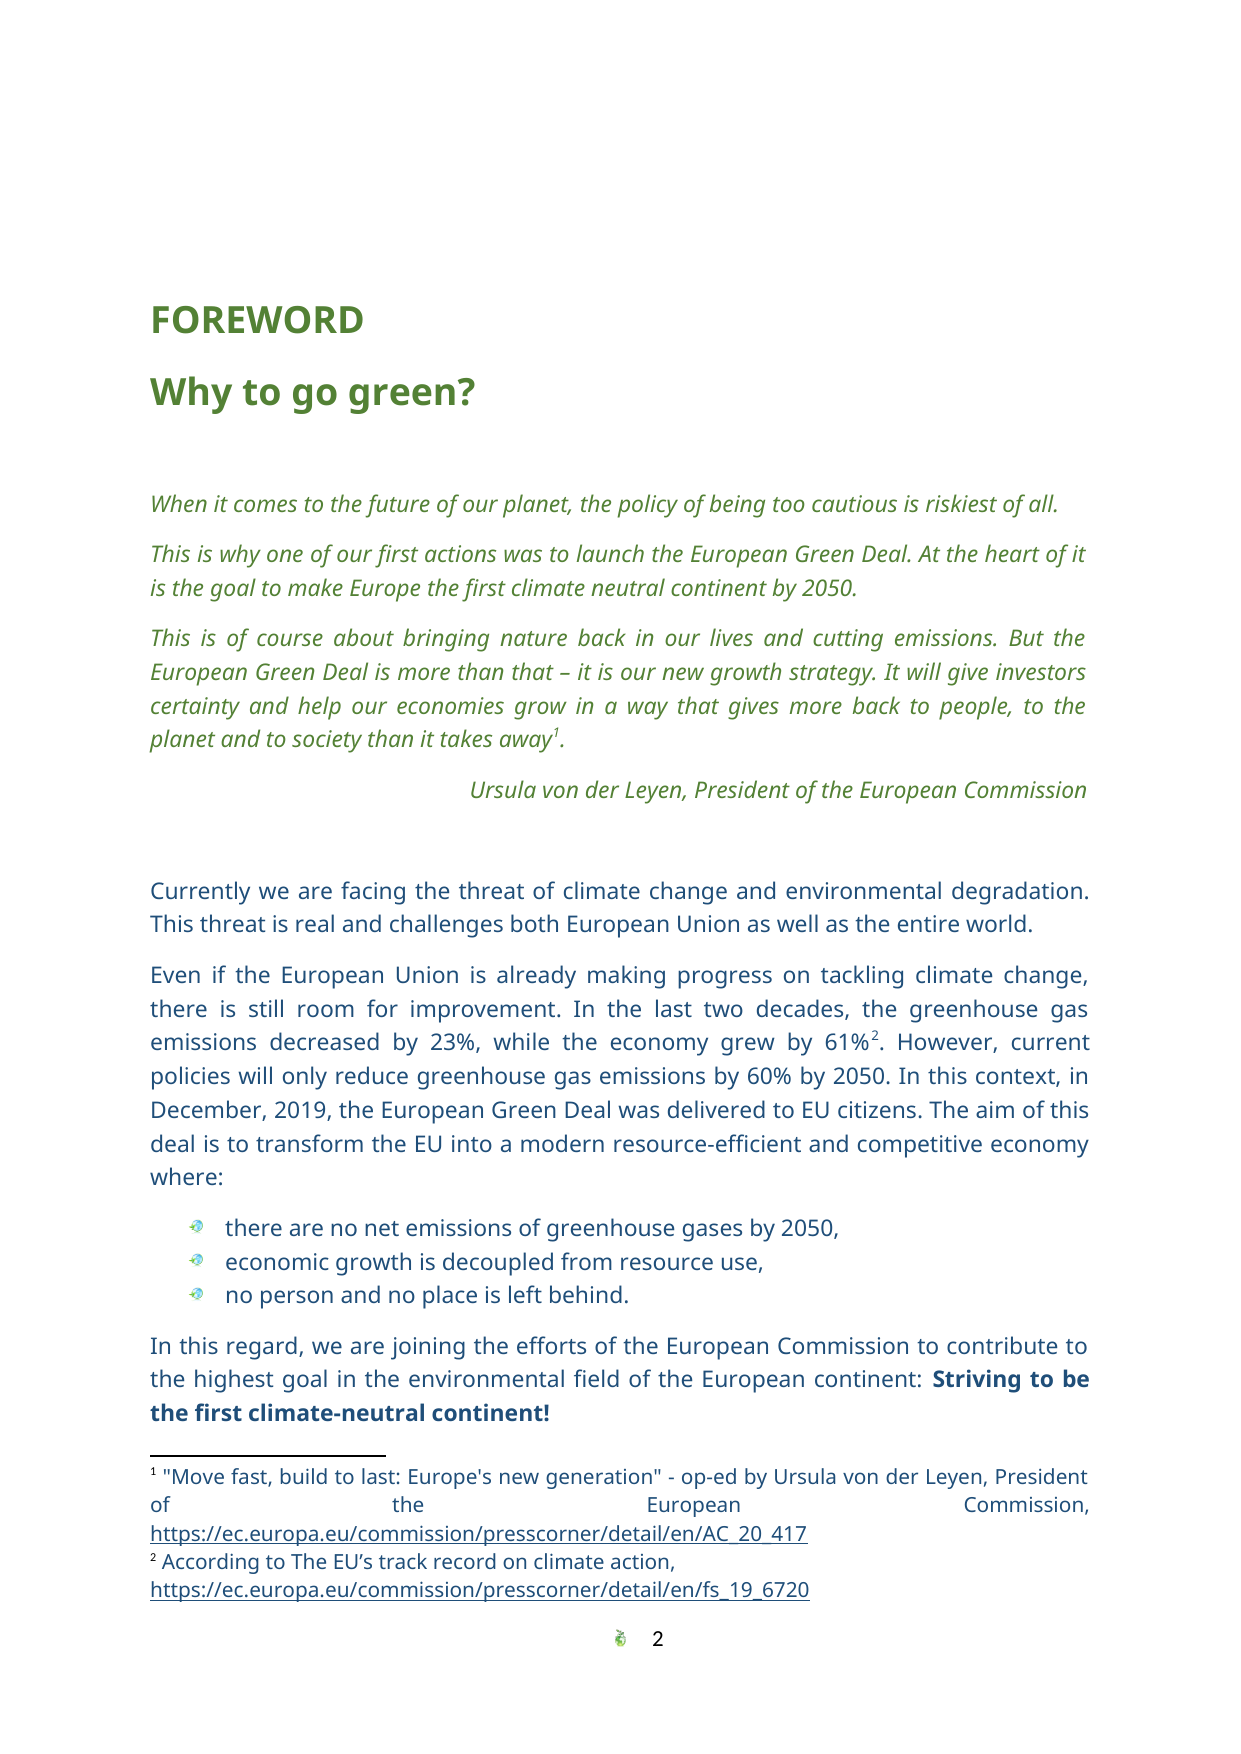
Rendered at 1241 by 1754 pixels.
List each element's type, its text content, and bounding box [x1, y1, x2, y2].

text In this regard, we are joining the efforts of the European Commission to contribute to the highest goal in the environmental field of the European continent: Striving to be the first climate-neutral continent! [150, 1329, 1090, 1428]
text This is why one of our first actions was to launch the European Green Deal. At the heart of it is the goal to make Europe the first climate neutral continent by 2050. [150, 538, 1090, 603]
text FOREWORD [150, 293, 1090, 344]
picture [615, 1629, 626, 1647]
text Why to go green? [150, 365, 1090, 416]
text Even if the European Union is already making progress on tackling climate change, there is still room for improvement. In the last two decades, the greenhouse gas emissions decreased by 23%, while the economy grew by 61%. However, current policies will only reduce greenhouse gas emissions by 60% by 2050. In this context, in December, 2019, the European Green Deal was delivered to EU citizens. The aim of this deal is to transform the EU into a modern resource-efficient and competitive economy where: [150, 959, 1090, 1192]
text This is of course about bringing nature back in our lives and cutting emissions. But the European Green Deal is more than that – it is our new growth strategy. It will give investors certainty and help our economies grow in a way that gives more back to people, to the planet and to society than it takes away. [150, 622, 1090, 754]
text Ursula von der Leyen, President of the European Commission [150, 774, 1090, 805]
text Currently we are facing the threat of climate change and environmental degradation. This threat is real and challenges both European Union as well as the entire world. [150, 874, 1090, 939]
picture [188, 1219, 203, 1237]
picture [188, 1287, 203, 1304]
list economic growth is decoupled from resource use, [187, 1245, 1090, 1277]
list there are no net emissions of greenhouse gases by 2050, [187, 1212, 1090, 1243]
list no person and no place is left behind. [187, 1279, 1090, 1310]
picture [188, 1253, 203, 1270]
text When it comes to the future of our planet, the policy of being too cautious is riskiest of all. [150, 487, 1090, 519]
